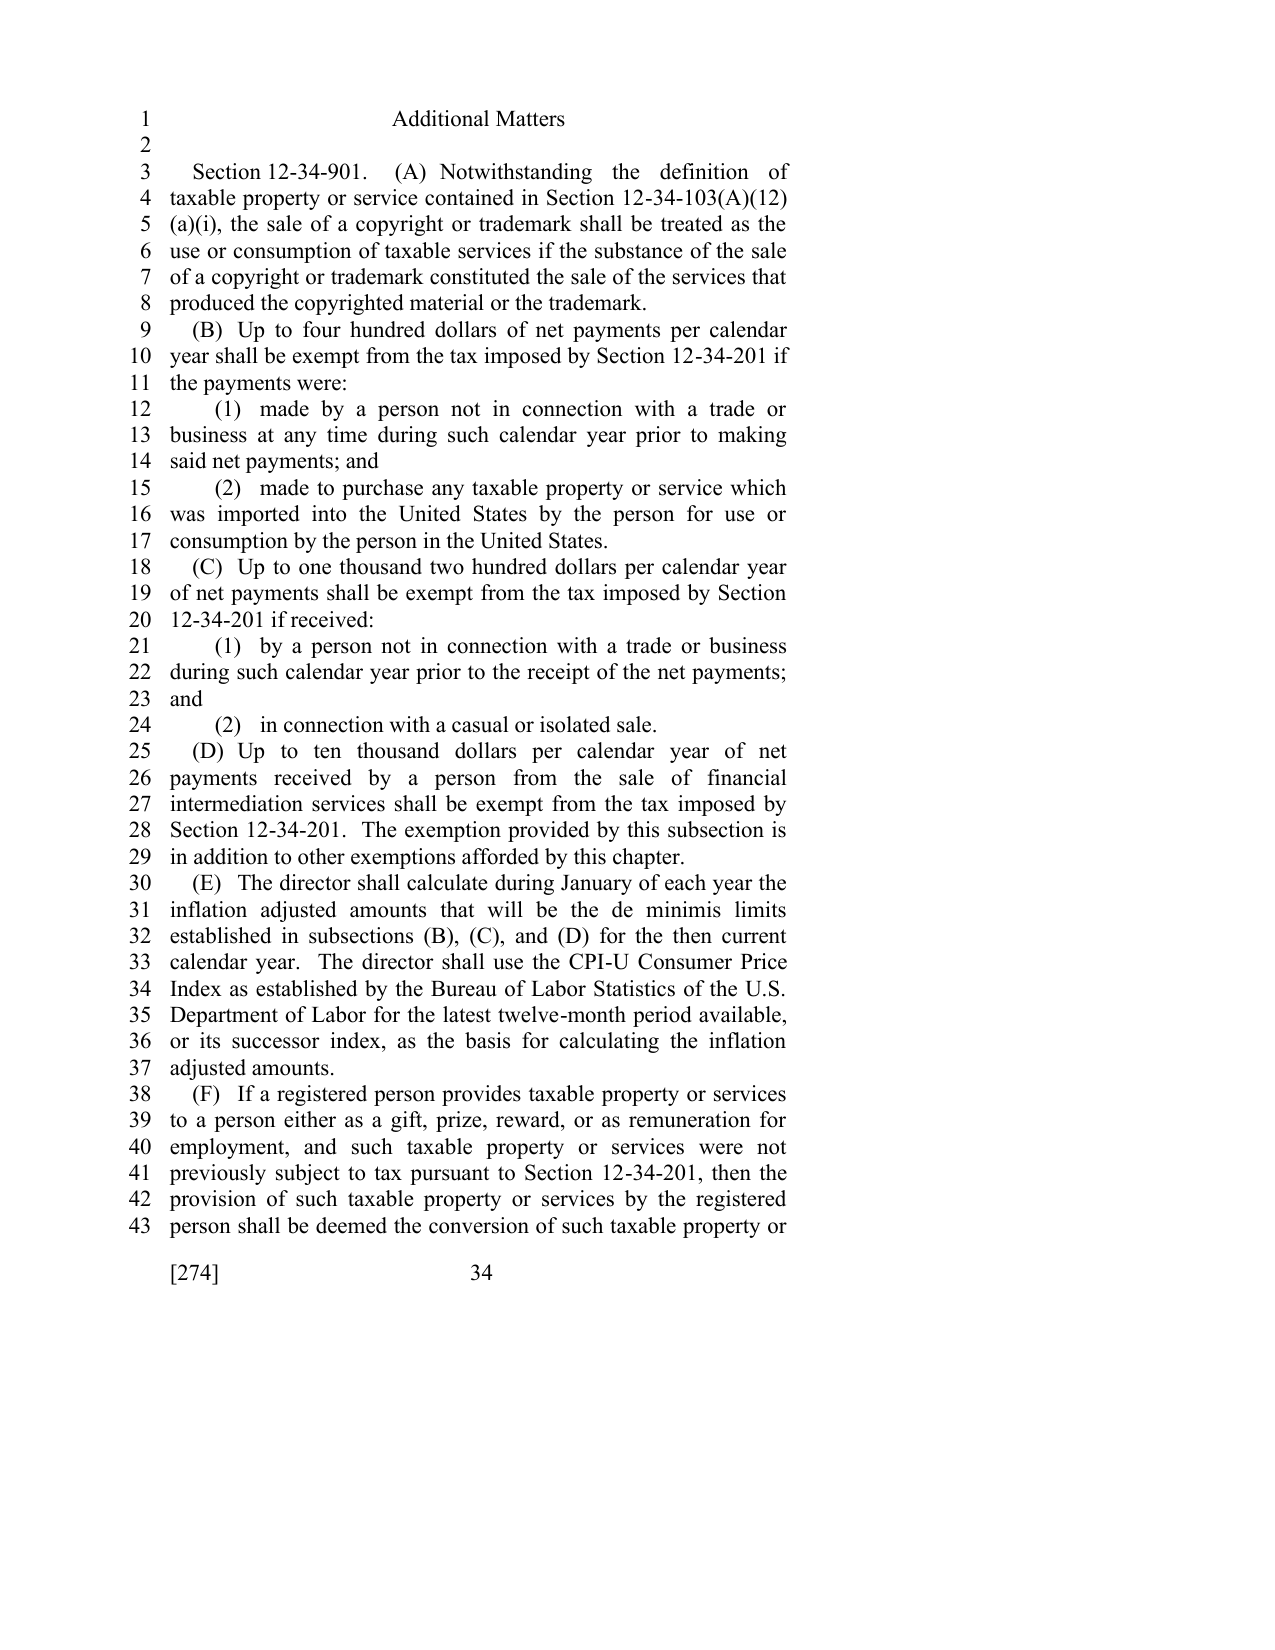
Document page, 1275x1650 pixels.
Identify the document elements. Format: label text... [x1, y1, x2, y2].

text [169, 1080, 787, 1238]
text (B) Up to four hundred dollars of net payments per calendar year shall be exempt from the tax imposed by Section 12-34-201 if the payments were: [169, 316, 787, 395]
text (2) made to purchase any taxable property or service which was imported into the United States by the person for use or consumption by the person in the United States. [169, 474, 787, 553]
text (C) Up to one thousand two hundred dollars per calendar year of net payments shall be exempt from the tax imposed by Section 12-34-201 if received: [169, 553, 787, 632]
text (D) Up to ten thousand dollars per calendar year of net payments received by a person from the sale of financial intermediation services shall be exempt from the tax imposed by Section 12-34-201. The exemption provided by this subsection is in addition to other exemptions afforded by this chapter. [169, 737, 787, 869]
text (1) by a person not in connection with a trade or business during such calendar year prior to the receipt of the net payments; and [169, 632, 787, 711]
text Additional Matters [169, 105, 787, 131]
text (E) The director shall calculate during January of each year the inflation adjusted amounts that will be the de minimis limits established in subsections (B), (C), and (D) for the then current calendar year. The director shall use the CPI-U Consumer Price Index as established by the Bureau of Labor Statistics of the U.S. Department of Labor for the latest twelve-month period available, or its successor index, as the basis for calculating the inflation adjusted amounts. [169, 869, 787, 1080]
text (2) in connection with a casual or isolated sale. [169, 711, 787, 737]
text Section 12-34-901. (A) Notwithstanding the definition of taxable property or service contained in Section 12-34-103(A)(12)(a)(i), the sale of a copyright or trademark shall be treated as the use or consumption of taxable services if the substance of the sale of a copyright or trademark constituted the sale of the services that produced the copyrighted material or the trademark. [169, 158, 787, 316]
text (1) made by a person not in connection with a trade or business at any time during such calendar year prior to making said net payments; and [169, 395, 787, 474]
